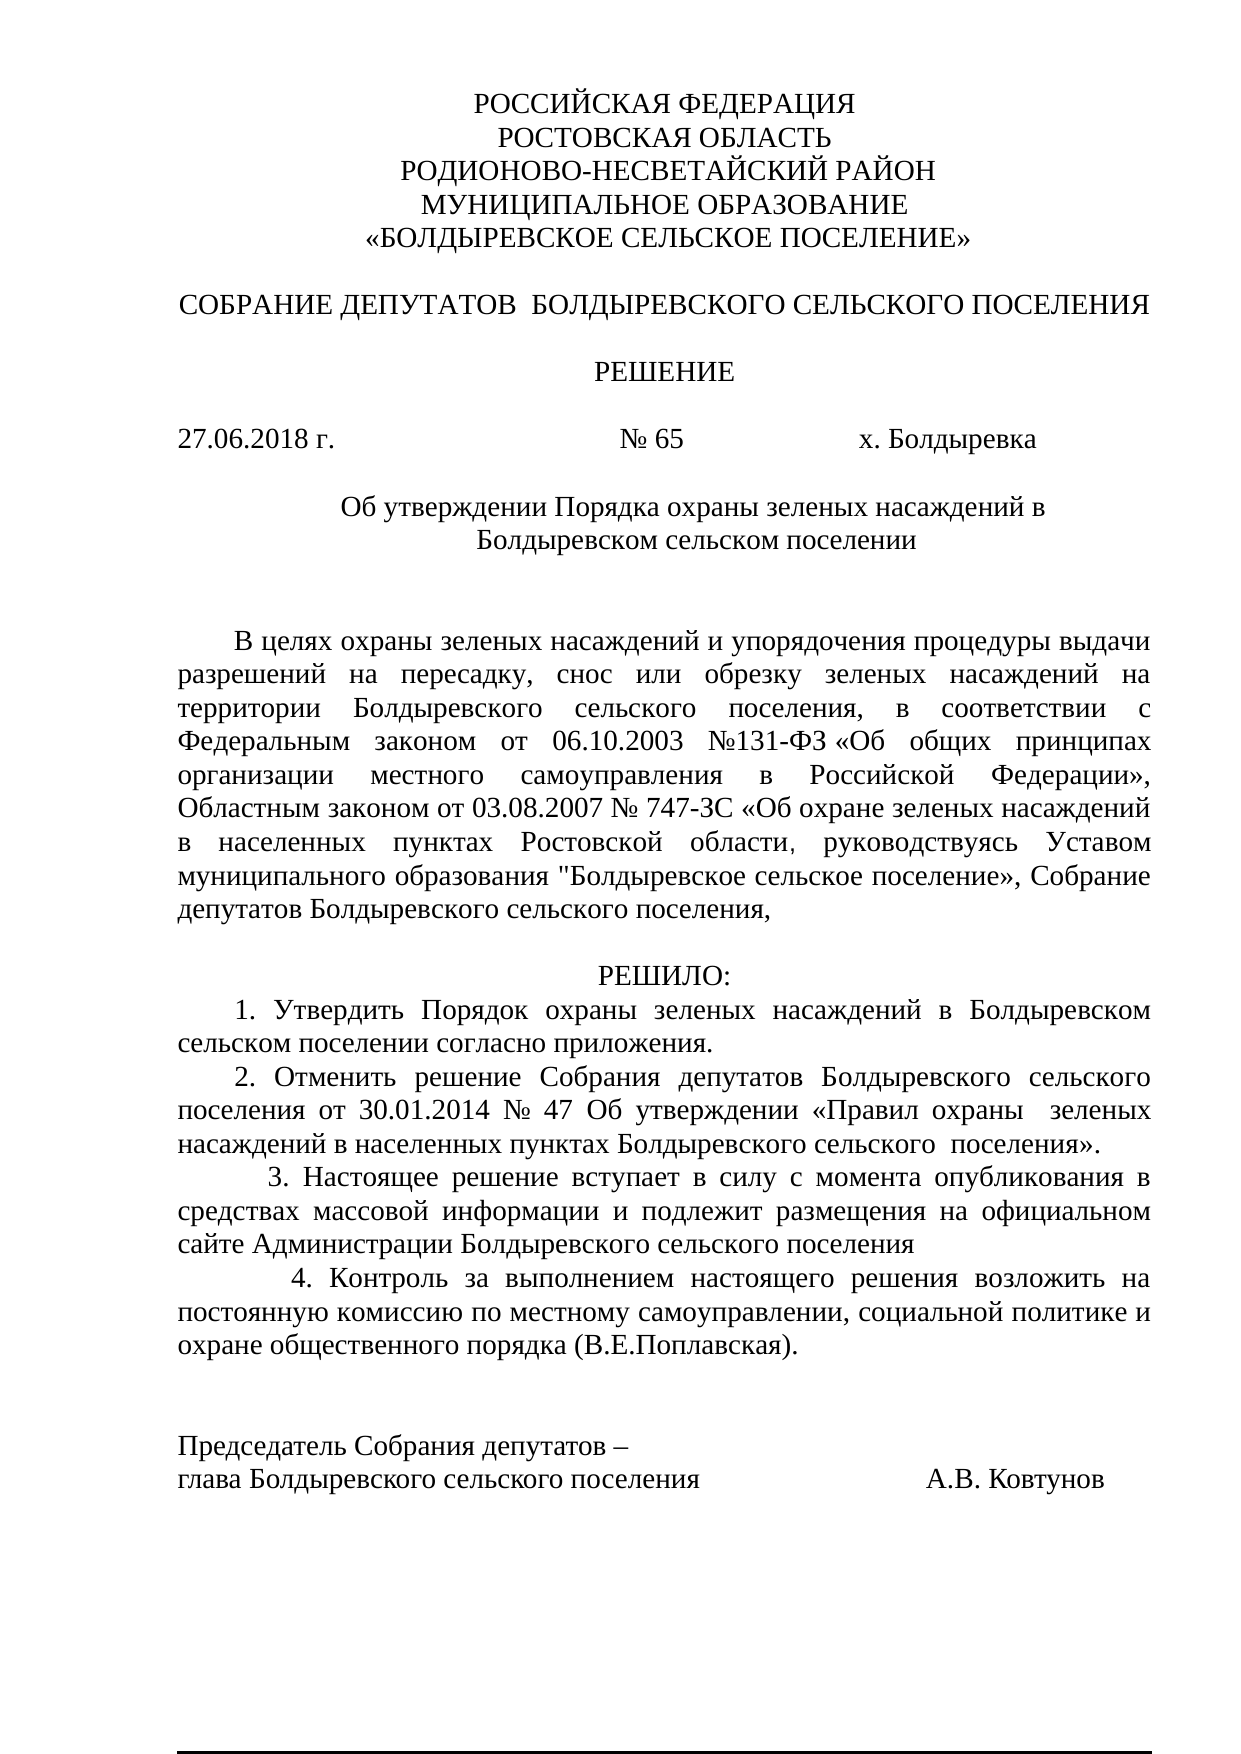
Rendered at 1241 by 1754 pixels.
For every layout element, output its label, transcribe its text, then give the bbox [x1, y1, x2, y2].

text Председатель Собрания депутатов – [177, 1428, 1152, 1461]
text РЕШИЛО: [177, 958, 1152, 992]
text В целях охраны зеленых насаждений и упорядочения процедуры выдачи разрешений на пересадку, снос или обрезку зеленых насаждений на территории Болдыревского сельского поселения, в соответствии с Федеральным законом от 06.10.2003 №131-ФЗ «Об общих принципах организации местного самоуправления в Российской Федерации», Областным законом от 03.08.2007 № 747-ЗС «Об охране зеленых насаждений в населенных пунктах Ростовской области, руководствуясь Уставом муниципального образования "Болдыревское сельское поселение», Собрание депутатов Болдыревского сельского поселения, [177, 623, 1152, 925]
text РЕШЕНИЕ [177, 354, 1152, 388]
text Об утверждении Порядка охраны зеленых насаждений в [177, 489, 1152, 522]
text «БОЛДЫРЕВСКОЕ СЕЛЬСКОЕ ПОСЕЛЕНИЕ» [177, 220, 1152, 254]
text 4. Контроль за выполнением настоящего решения возложить на постоянную комиссию по местному самоуправлении, социальной политике и охране общественного порядка (В.Е.Поплавская). [177, 1260, 1152, 1361]
text 1. Утвердить Порядок охраны зеленых насаждений в Болдыревском сельском поселении согласно приложения. [177, 992, 1152, 1059]
text РОДИОНОВО-НЕСВЕТАЙСКИЙ РАЙОН [177, 153, 1152, 187]
text РОССИЙСКАЯ ФЕДЕРАЦИЯ [177, 86, 1152, 120]
text СОБРАНИЕ ДЕПУТАТОВ БОЛДЫРЕВСКОГО СЕЛЬСКОГО ПОСЕЛЕНИЯ [177, 287, 1152, 321]
text РОСТОВСКАЯ ОБЛАСТЬ [177, 120, 1152, 153]
text глава Болдыревского сельского поселения А.В. Ковтунов [177, 1461, 1152, 1495]
text Болдыревском сельском поселении [177, 522, 1152, 556]
text 3. Настоящее решение вступает в силу с момента опубликования в средствах массовой информации и подлежит размещения на официальном сайте Администрации Болдыревского сельского поселения [177, 1159, 1152, 1260]
text 27.06.2018 г. № 65 х. Болдыревка [177, 422, 1152, 455]
text МУНИЦИПАЛЬНОЕ ОБРАЗОВАНИЕ [177, 187, 1152, 220]
text 2. Отменить решение Собрания депутатов Болдыревского сельского поселения от 30.01.2014 № 47 Об утверждении «Правил охраны зеленых насаждений в населенных пунктах Болдыревского сельского поселения». [177, 1059, 1152, 1159]
